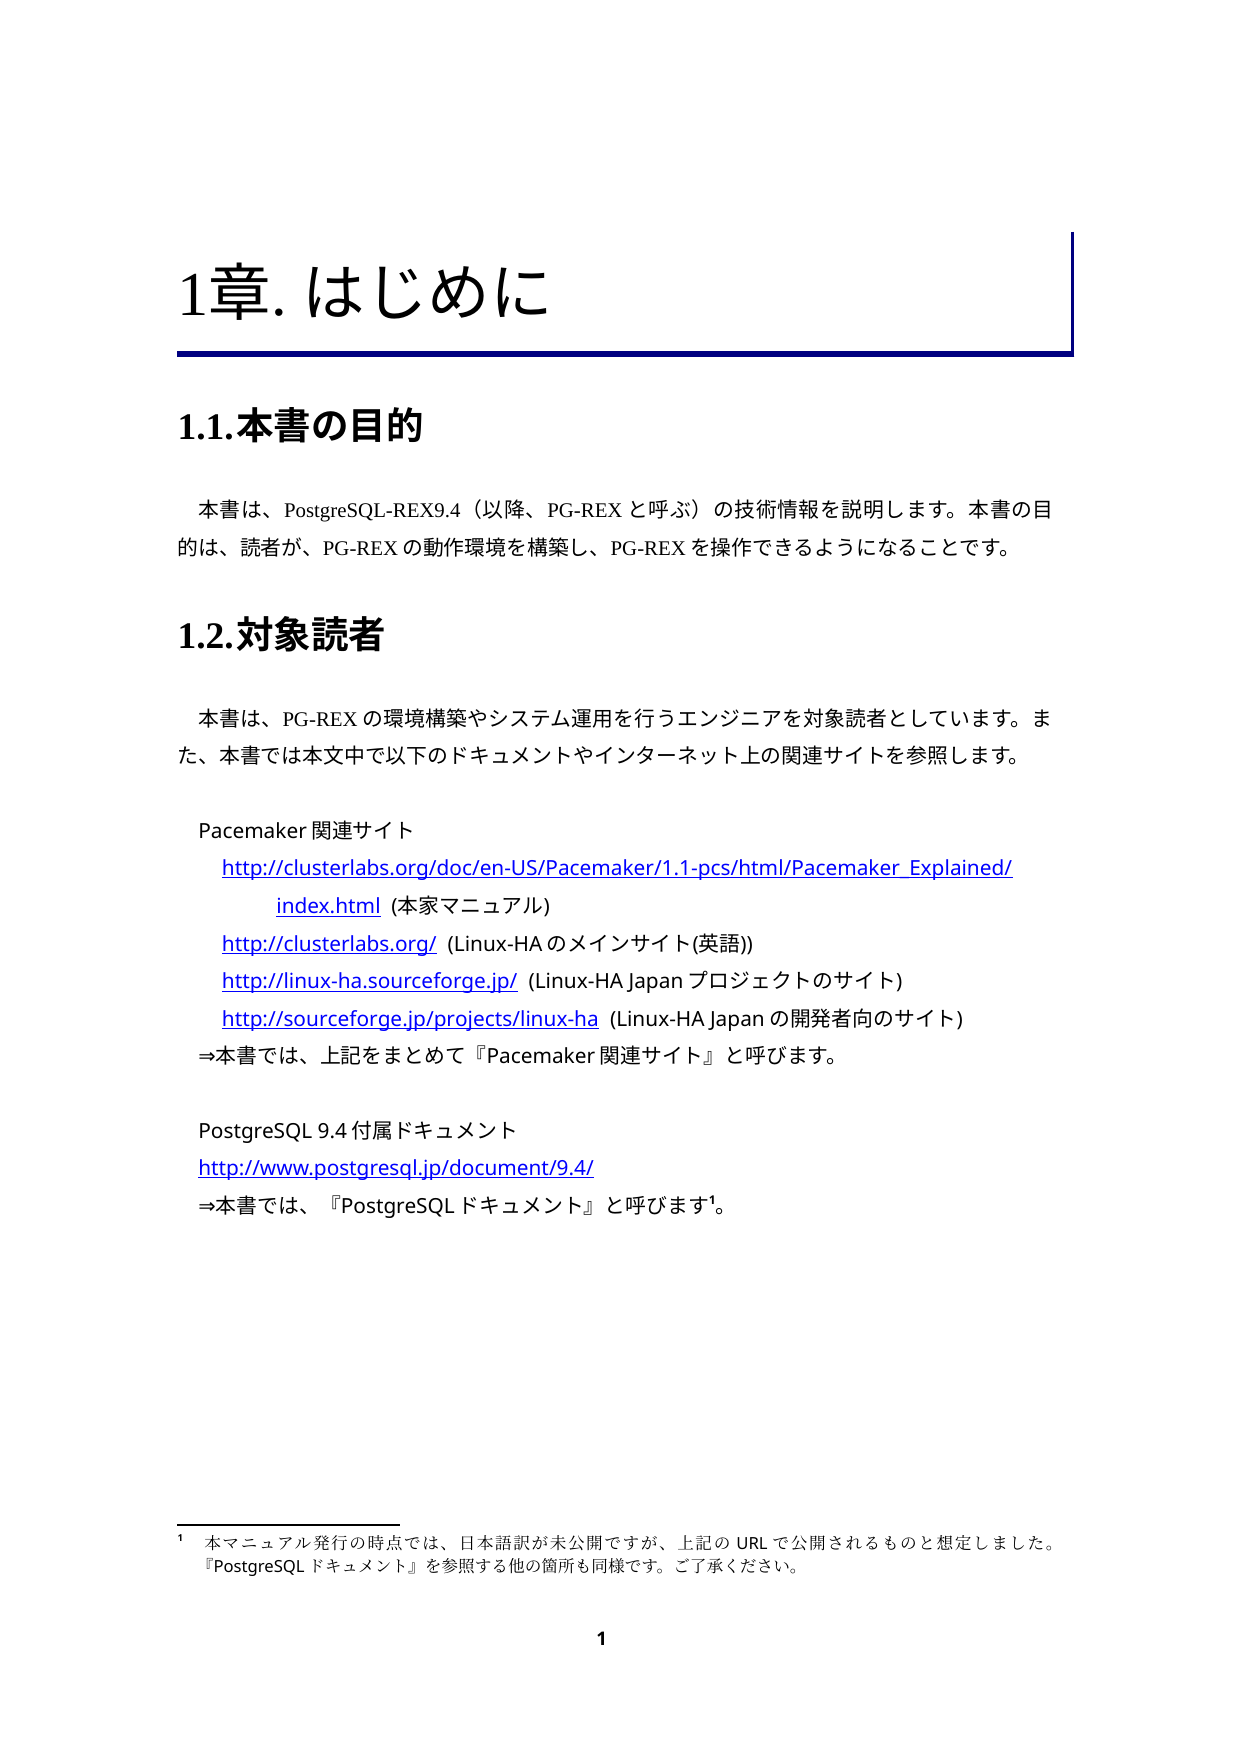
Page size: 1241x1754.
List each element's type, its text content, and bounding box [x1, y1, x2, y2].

text ⇒本書では、上記をまとめて『Pacemaker関連サイト』と呼びます。 [177, 1036, 1054, 1073]
text http://clusterlabs.org/doc/en-US/Pacemaker/1.1-pcs/html/Pacemaker_Explained/index.html (本家マニュアル) [222, 848, 1054, 923]
subtitle 本書の目的 [177, 386, 1063, 461]
text PostgreSQL 9.4付属ドキュメント [177, 1111, 1054, 1148]
text http://clusterlabs.org/ (Linux-HAのメインサイト(英語)) [222, 923, 1054, 961]
text 本書は、PG-REXの環境構築やシステム運用を行うエンジニアを対象読者としています。また、本書では本文中で以下のドキュメントやインターネット上の関連サイトを参照します。 [177, 698, 1054, 773]
text Pacemaker関連サイト [177, 811, 1054, 848]
text http://linux-ha.sourceforge.jp/ (Linux-HA Japanプロジェクトのサイト) [222, 961, 1054, 998]
text http://www.postgresql.jp/document/9.4/ [177, 1148, 1054, 1186]
text 本書は、PostgreSQL-REX9.4（以降、PG-REXと呼ぶ）の技術情報を説明します。本書の目的は、読者が、PG-REXの動作環境を構築し、PG-REXを操作できるようになることです。 [177, 490, 1054, 565]
text ⇒本書では、『PostgreSQLドキュメント』と呼びます。 [177, 1186, 1054, 1223]
subtitle はじめに [177, 232, 1071, 351]
subtitle 対象読者 [177, 594, 1063, 669]
text http://sourceforge.jp/projects/linux-ha (Linux-HA Japanの開発者向のサイト) [222, 998, 1063, 1036]
